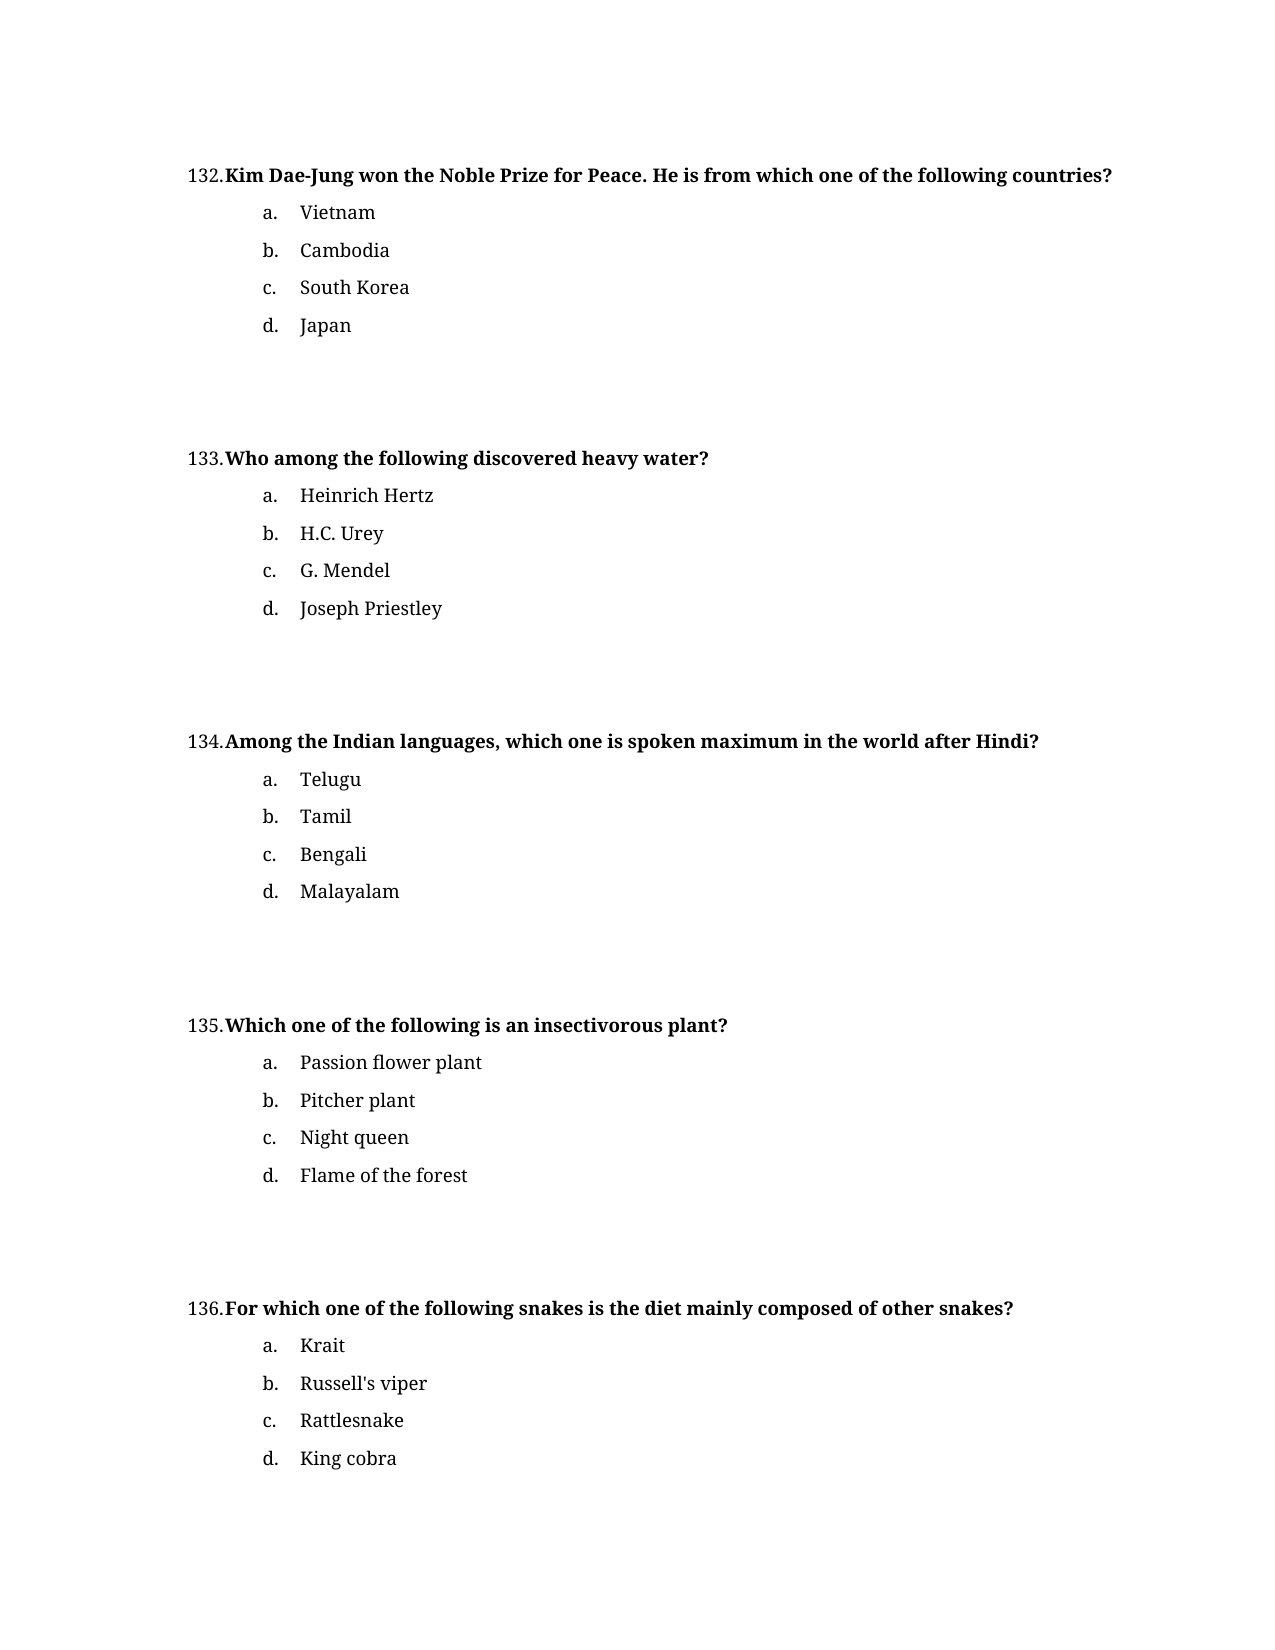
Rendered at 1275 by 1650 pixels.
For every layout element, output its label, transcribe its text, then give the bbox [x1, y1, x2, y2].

list Passion flower plant [262, 1037, 1125, 1075]
list Telugu [262, 754, 1125, 792]
list Who among the following discovered heavy water? [187, 433, 1125, 471]
list Joseph Priestley [262, 583, 1125, 621]
list Heinrich Hertz [262, 471, 1125, 508]
list Kim Dae-Jung won the Noble Prize for Peace. He is from which one of the following countries? [187, 150, 1125, 187]
list Among the Indian languages, which one is spoken maximum in the world after Hindi? [187, 717, 1125, 754]
list Vietnam [262, 187, 1125, 225]
list H.C. Urey [262, 508, 1125, 546]
list Rattlesnake [262, 1396, 1125, 1433]
list Malayalam [262, 867, 1125, 904]
list Pitcher plant [262, 1075, 1125, 1112]
list Flame of the forest [262, 1150, 1125, 1187]
list King cobra [262, 1433, 1125, 1471]
list South Korea [262, 262, 1125, 300]
list Krait [262, 1321, 1125, 1358]
list For which one of the following snakes is the diet mainly composed of other snakes? [187, 1283, 1125, 1321]
list Night queen [262, 1112, 1125, 1150]
list Japan [262, 300, 1125, 337]
list Cambodia [262, 225, 1125, 262]
list Which one of the following is an insectivorous plant? [187, 1000, 1125, 1037]
list G. Mendel [262, 546, 1125, 583]
list Tamil [262, 792, 1125, 829]
list Russell's viper [262, 1358, 1125, 1396]
list Bengali [262, 829, 1125, 867]
